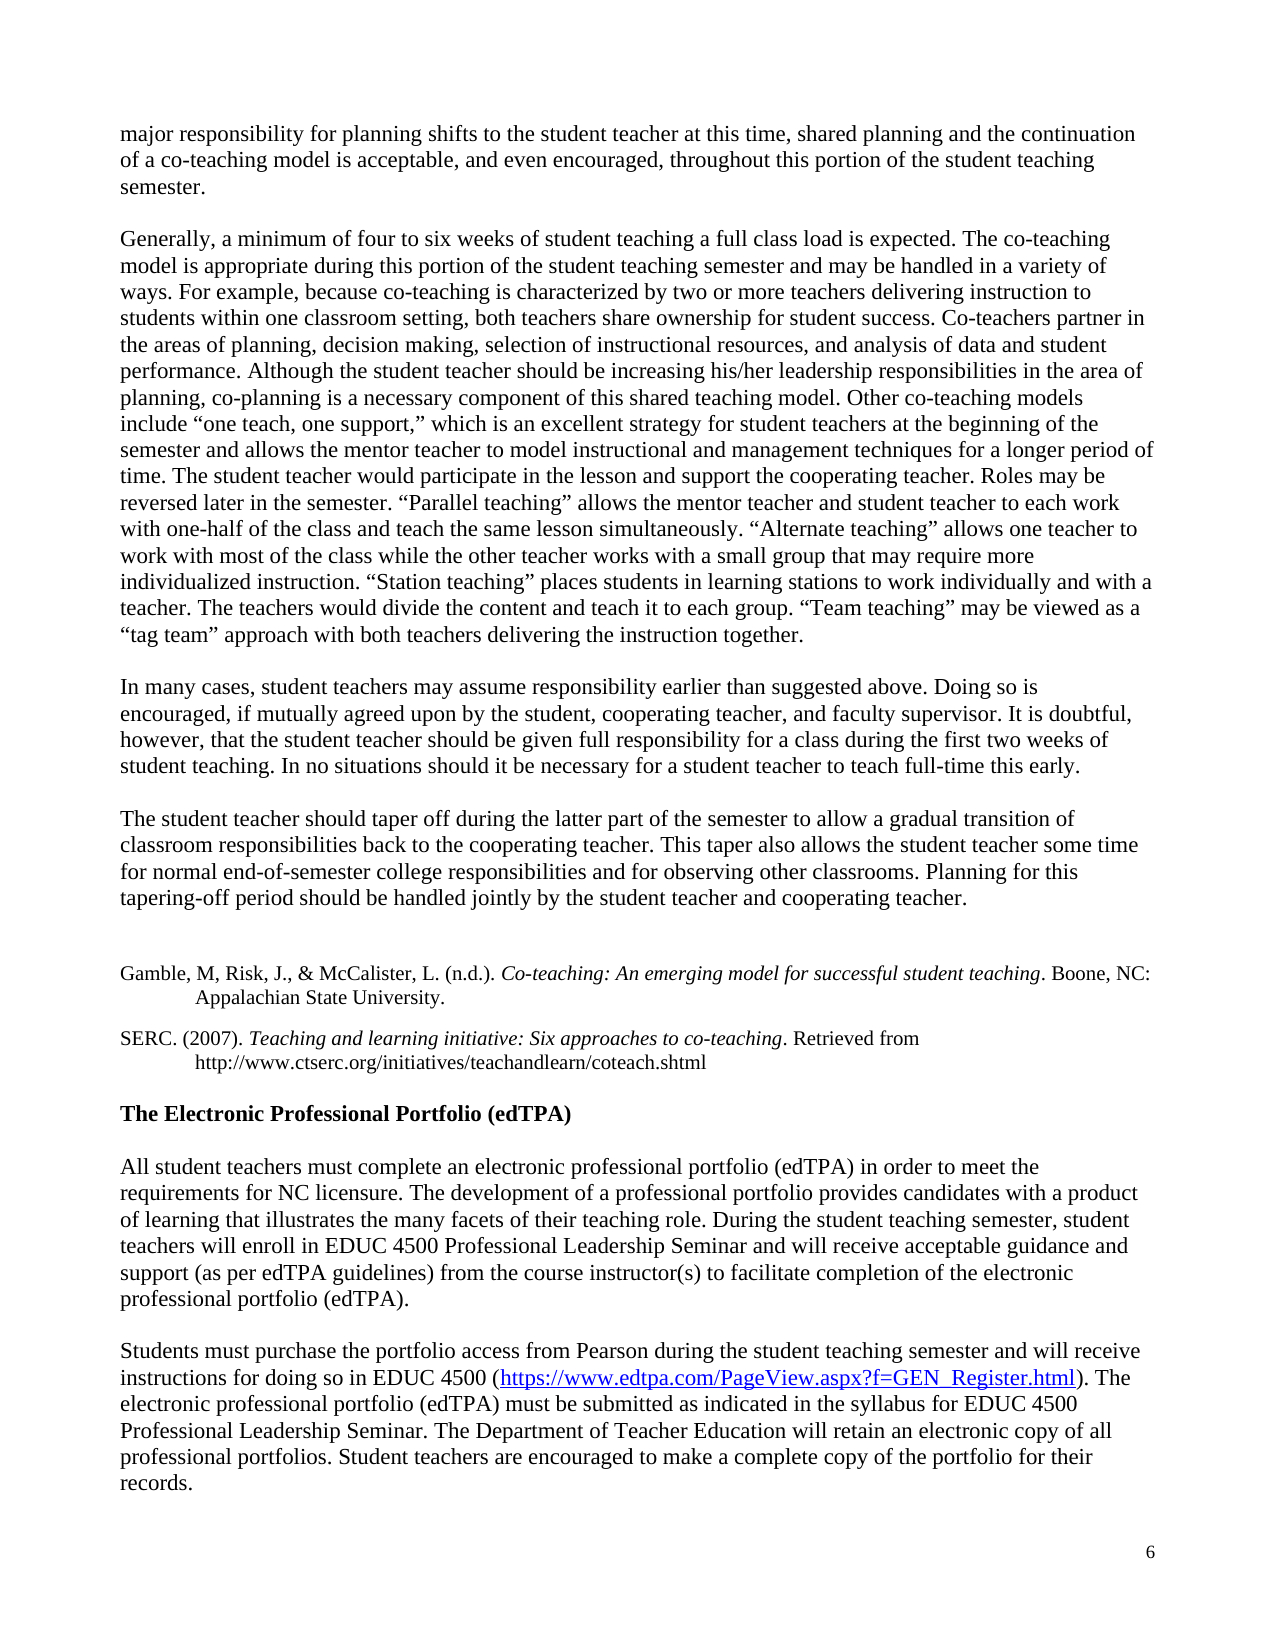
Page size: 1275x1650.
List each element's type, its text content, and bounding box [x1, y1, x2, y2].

text The student teacher should taper off during the latter part of the semester to allow a gradual transition of classroom responsibilities back to the cooperating teacher. This taper also allows the student teacher some time for normal end-of-semester college responsibilities and for observing other classrooms. Planning for this tapering-off period should be handled jointly by the student teacher and cooperating teacher. [120, 805, 1155, 911]
text Gamble, M, Risk, J., & McCalister, L. (n.d.). Co-teaching: An emerging model for successful student teaching. Boone, NC: Appalachian State University. [120, 961, 1155, 1009]
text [120, 120, 1155, 199]
text Generally, a minimum of four to six weeks of student teaching a full class load is expected. The co-teaching model is appropriate during this portion of the student teaching semester and may be handled in a variety of ways. For example, because co-teaching is characterized by two or more teachers delivering instruction to students within one classroom setting, both teachers share ownership for student success. Co-teachers partner in the areas of planning, decision making, selection of instructional resources, and analysis of data and student performance. Although the student teacher should be increasing his/her leadership responsibilities in the area of planning, co-planning is a necessary component of this shared teaching model. Other co-teaching models include “one teach, one support,” which is an excellent strategy for student teachers at the beginning of the semester and allows the mentor teacher to model instructional and management techniques for a longer period of time. The student teacher would participate in the lesson and support the cooperating teacher. Roles may be reversed later in the semester. “Parallel teaching” allows the mentor teacher and student teacher to each work with one-half of the class and teach the same lesson simultaneously. “Alternate teaching” allows one teacher to work with most of the class while the other teacher works with a small group that may require more individualized instruction. “Station teaching” places students in learning stations to work individually and with a teacher. The teachers would divide the content and teach it to each group. “Team teaching” may be viewed as a “tag team” approach with both teachers delivering the instruction together. [120, 225, 1155, 647]
text All student teachers must complete an electronic professional portfolio (edTPA) in order to meet the requirements for NC licensure. The development of a professional portfolio provides candidates with a product of learning that illustrates the many facets of their teaching role. During the student teaching semester, student teachers will enroll in EDUC 4500 Professional Leadership Seminar and will receive acceptable guidance and support (as per edTPA guidelines) from the course instructor(s) to facilitate completion of the electronic professional portfolio (edTPA). [120, 1153, 1155, 1311]
text SERC. (2007). Teaching and learning initiative: Six approaches to co-teaching. Retrieved from http://www.ctserc.org/initiatives/teachandlearn/coteach.shtml [120, 1026, 1155, 1074]
text The Electronic Professional Portfolio (edTPA) [120, 1100, 1155, 1127]
text Students must purchase the portfolio access from Pearson during the student teaching semester and will receive instructions for doing so in EDUC 4500 (https://www.edtpa.com/PageView.aspx?f=GEN_Register.html). The electronic professional portfolio (edTPA) must be submitted as indicated in the syllabus for EDUC 4500 Professional Leadership Seminar. The Department of Teacher Education will retain an electronic copy of all professional portfolios. Student teachers are encouraged to make a complete copy of the portfolio for their records. [120, 1338, 1155, 1496]
text In many cases, student teachers may assume responsibility earlier than suggested above. Doing so is encouraged, if mutually agreed upon by the student, cooperating teacher, and faculty supervisor. It is doubtful, however, that the student teacher should be given full responsibility for a class during the first two weeks of student teaching. In no situations should it be necessary for a student teacher to teach full-time this early. [120, 673, 1155, 779]
